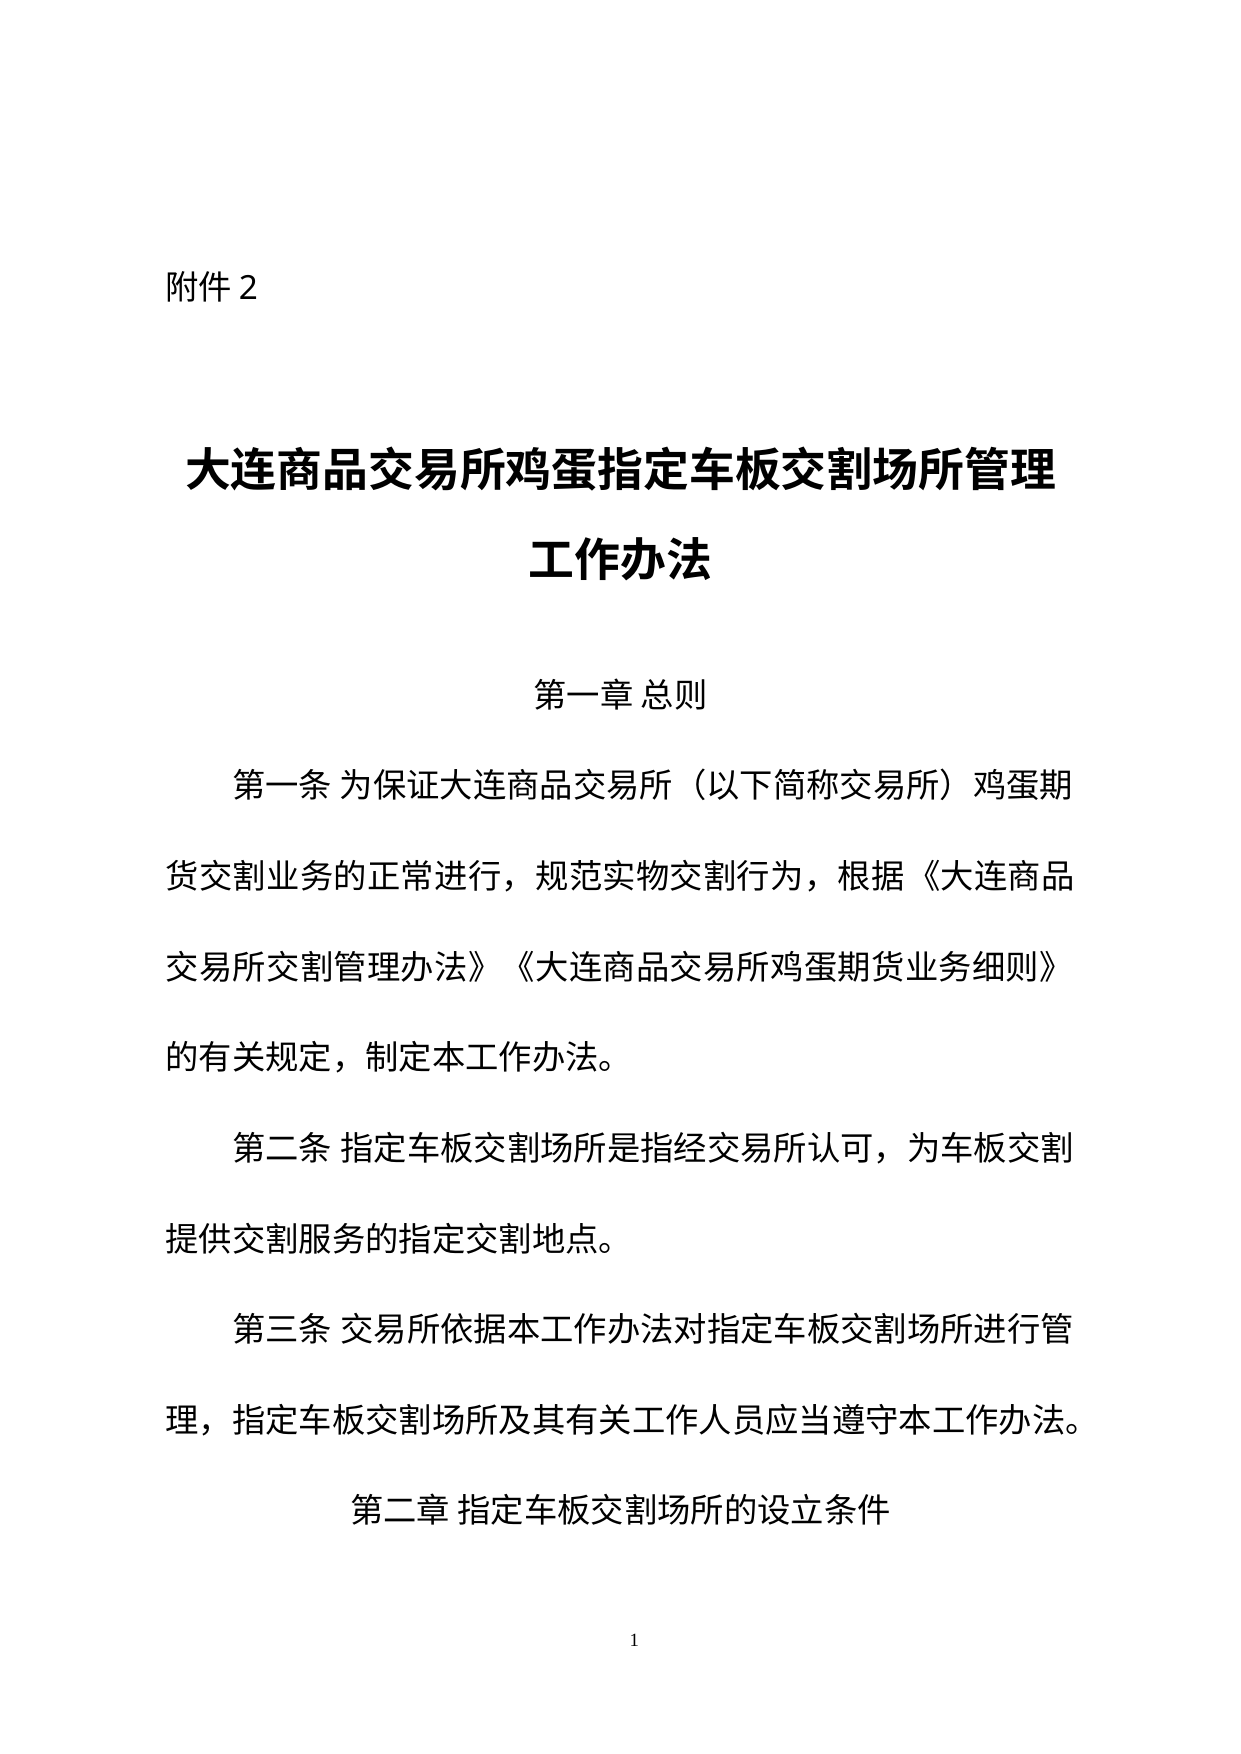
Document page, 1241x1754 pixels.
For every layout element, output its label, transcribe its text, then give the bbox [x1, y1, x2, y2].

text 第二条 指定车板交割场所是指经交易所认可，为车板交割提供交割服务的指定交割地点。 [165, 1101, 1075, 1282]
text 第一条 为保证大连商品交易所（以下简称交易所）鸡蛋期货交割业务的正常进行，规范实物交割行为，根据《大连商品交易所交割管理办法》《大连商品交易所鸡蛋期货业务细则》的有关规定，制定本工作办法。 [165, 738, 1075, 1101]
text 第三条 交易所依据本工作办法对指定车板交割场所进行管理，指定车板交割场所及其有关工作人员应当遵守本工作办法。 [165, 1282, 1075, 1463]
text 大连商品交易所鸡蛋指定车板交割场所管理工作办法 [165, 421, 1075, 602]
text 第一章 总则 [165, 647, 1075, 738]
text 附件2 [165, 240, 1075, 330]
text 第二章 指定车板交割场所的设立条件 [165, 1463, 1075, 1554]
